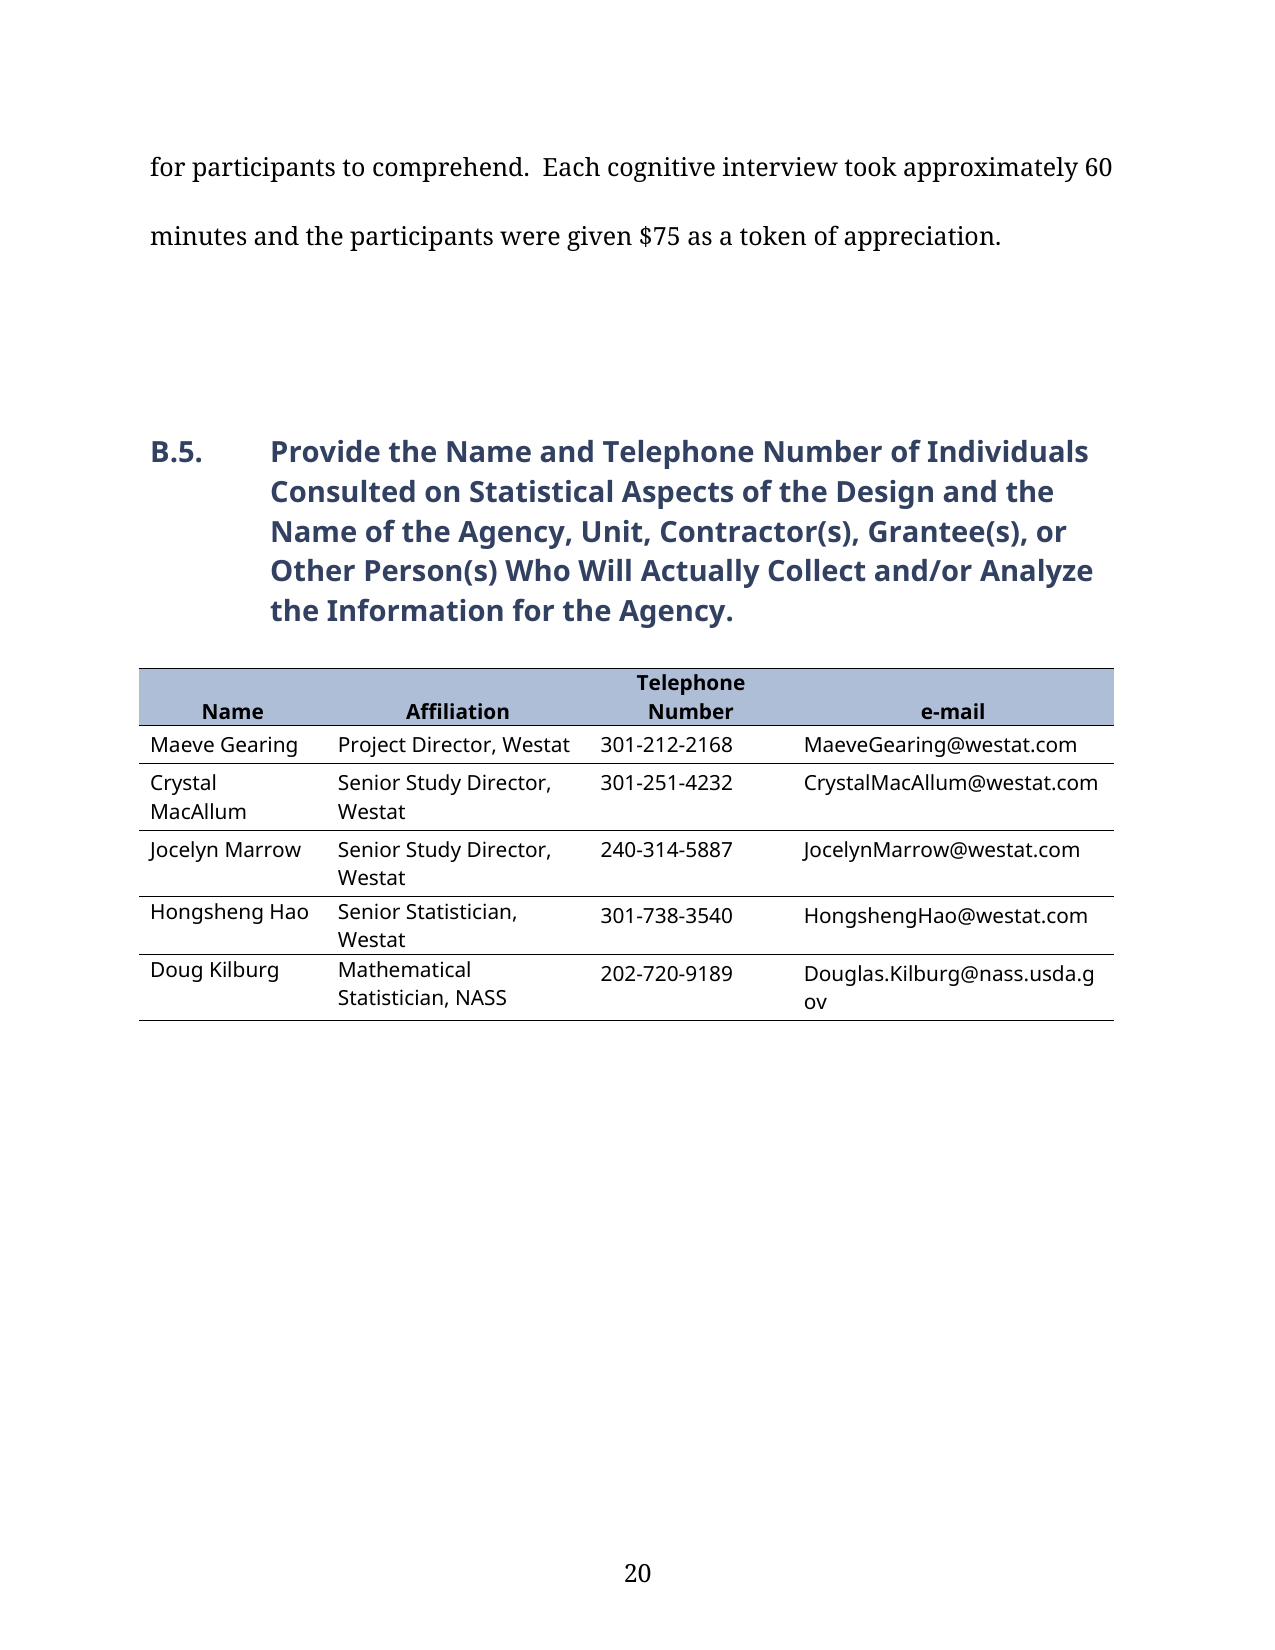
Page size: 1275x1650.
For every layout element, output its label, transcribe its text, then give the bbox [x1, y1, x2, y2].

table_cell MaeveGearing@westat.com [792, 726, 1114, 763]
table_cell Mathematical Statistician, NASS [326, 955, 589, 1020]
table_cell Jocelyn Marrow [139, 831, 326, 896]
table_cell 301-738-3540 [589, 897, 792, 954]
subtitle B.5. Provide the Name and Telephone Number of Individuals Consulted on Statistical Aspects of the Design and the Name of the Agency, Unit, Contractor(s), Grantee(s), or Other Person(s) Who Will Actually Collect and/or Analyze the Information for the Agency. [150, 432, 1125, 630]
table_cell Crystal MacAllum [139, 764, 326, 829]
table_cell Senior Study Director, Westat [326, 831, 589, 896]
table_cell JocelynMarrow@westat.com [792, 831, 1114, 896]
table_header Telephone Number [589, 669, 792, 725]
table_header e-mail [792, 669, 1114, 725]
table_cell CrystalMacAllum@westat.com [792, 764, 1114, 829]
table_cell Senior Study Director, Westat [326, 764, 589, 829]
table_header Name [139, 669, 326, 725]
table_cell 240-314-5887 [589, 831, 792, 896]
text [150, 150, 1125, 252]
table_cell 301-251-4232 [589, 764, 792, 829]
table_cell Douglas.Kilburg@nass.usda.gov [792, 955, 1114, 1020]
table_cell Hongsheng Hao [139, 897, 326, 954]
table_header Affiliation [326, 669, 589, 725]
table_cell Maeve Gearing [139, 726, 326, 763]
table_cell 301-212-2168 [589, 726, 792, 763]
table_cell Doug Kilburg [139, 955, 326, 1020]
table_cell 202-720-9189 [589, 955, 792, 1020]
table_cell HongshengHao@westat.com [792, 897, 1114, 954]
table_cell Senior Statistician, Westat [326, 897, 589, 954]
table_cell Project Director, Westat [326, 726, 589, 763]
